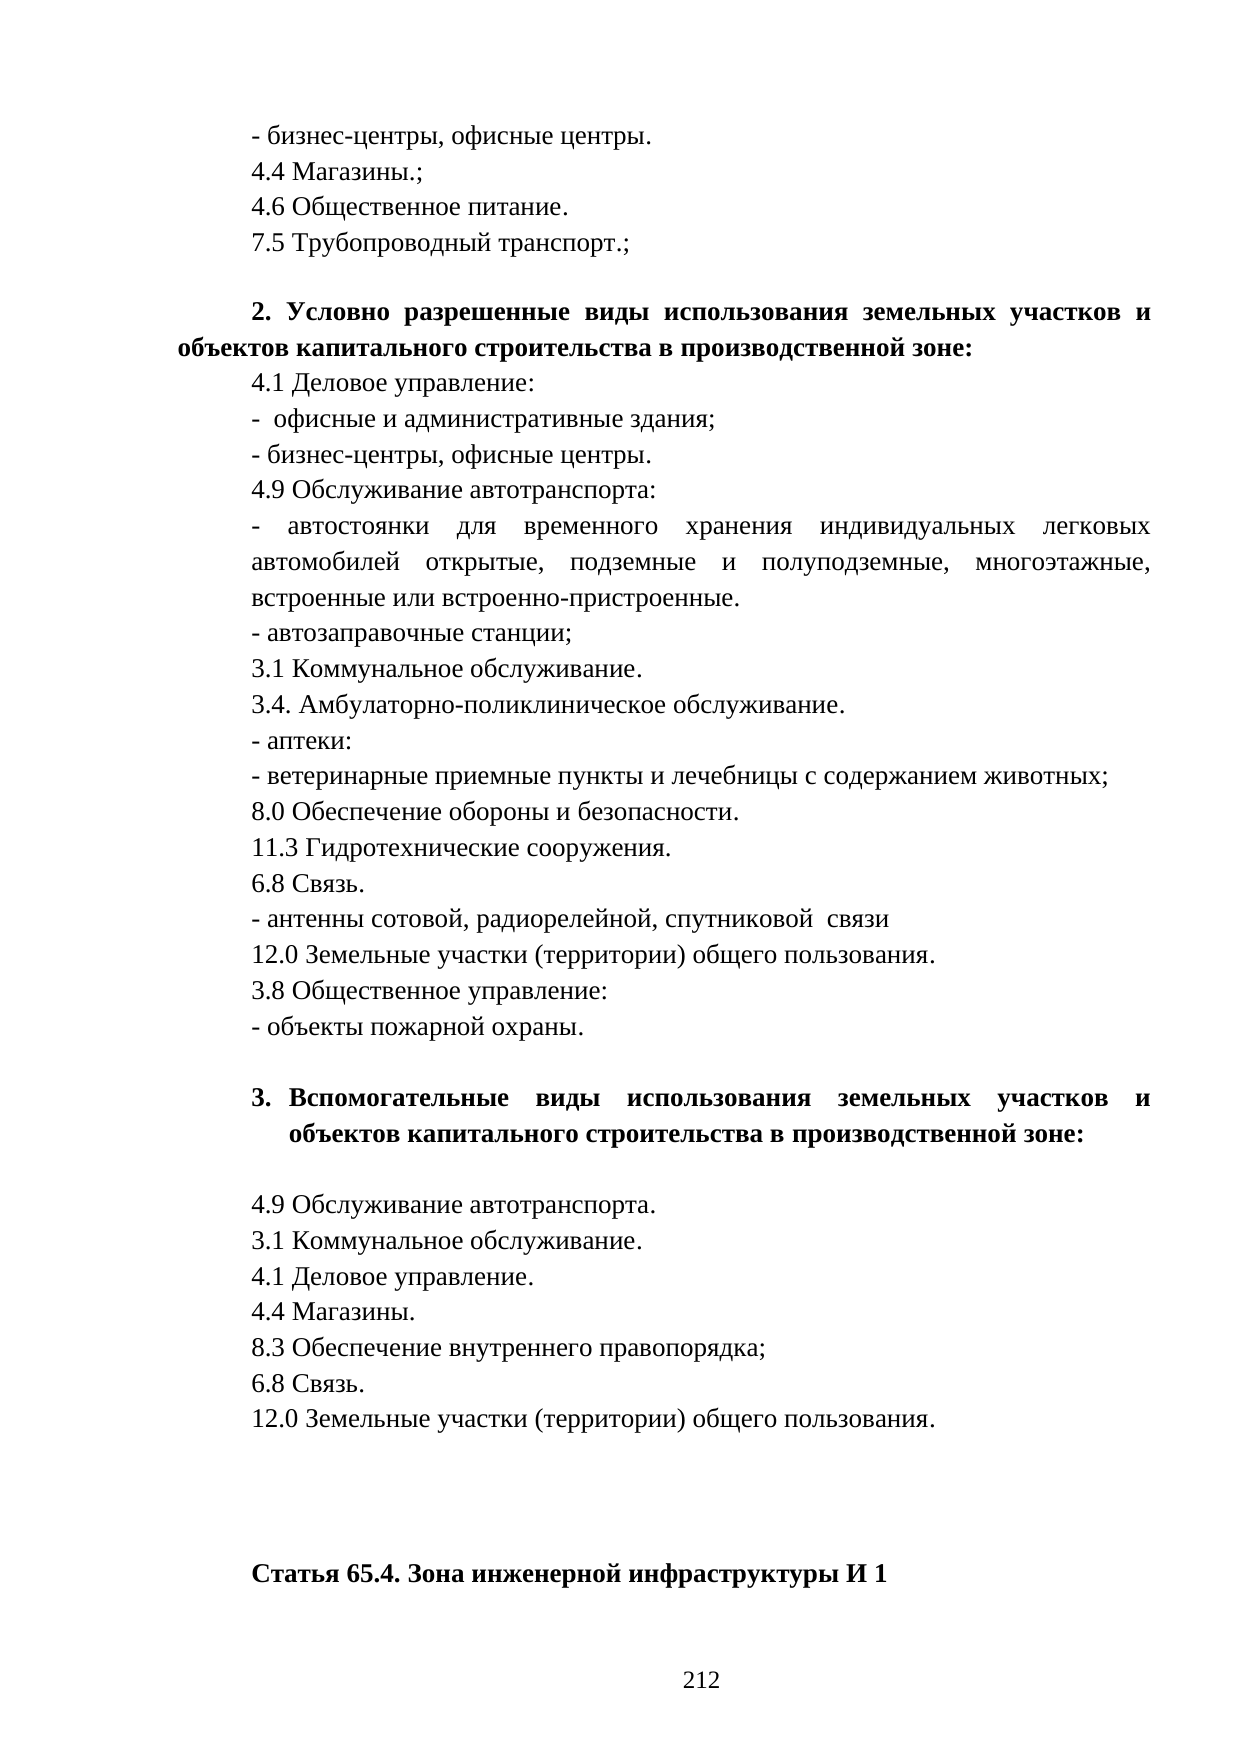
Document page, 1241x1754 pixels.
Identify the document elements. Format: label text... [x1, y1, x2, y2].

list 6.8 Связь. [251, 867, 1152, 898]
list - бизнес-центры, офисные центры. [251, 119, 1152, 150]
list - ветеринарные приемные пункты и лечебницы с содержанием животных; [251, 759, 1152, 791]
list 4.9 Обслуживание автотранспорта. [251, 1188, 1152, 1219]
list 8.0 Обеспечение обороны и безопасности. [251, 795, 1152, 826]
list 3.1 Коммунальное обслуживание. [251, 1224, 1152, 1255]
list 4.1 Деловое управление: [251, 366, 1152, 398]
list 3.8 Общественное управление: [251, 974, 1152, 1005]
text Статья 65.4. Зона инженерной инфраструктуры И 1 [177, 1557, 1152, 1588]
list Вспомогательные виды использования земельных участков и объектов капитального строительства в производственной зоне: [251, 1081, 1152, 1148]
list 12.0 Земельные участки (территории) общего пользования. [251, 938, 1152, 969]
list 6.8 Связь. [251, 1367, 1152, 1398]
list 3.1 Коммунальное обслуживание. [251, 652, 1152, 683]
list 4.6 Общественное питание. [251, 191, 1152, 222]
list 7.5 Трубопроводный транспорт.; [251, 226, 1152, 257]
list 12.0 Земельные участки (территории) общего пользования. [251, 1403, 1152, 1434]
list - объекты пожарной охраны. [251, 1009, 1152, 1041]
list - автозаправочные станции; [251, 617, 1152, 648]
list 4.9 Обслуживание автотранспорта: [251, 474, 1152, 505]
list - аптеки: [251, 724, 1152, 755]
list 4.1 Деловое управление. [251, 1260, 1152, 1291]
list 11.3 Гидротехнические сооружения. [251, 831, 1152, 862]
list 3.4. Амбулаторно-поликлиническое обслуживание. [251, 688, 1152, 719]
list - антенны сотовой, радиорелейной, спутниковой связи [251, 902, 1152, 933]
list 8.3 Обеспечение внутреннего правопорядка; [251, 1331, 1152, 1362]
list 4.4 Магазины. [251, 1295, 1152, 1327]
list - бизнес-центры, офисные центры. [251, 438, 1152, 469]
list 4.4 Магазины.; [251, 155, 1152, 186]
list 2. Условно разрешенные виды использования земельных участков и объектов капитального строительства в производственной зоне: [177, 295, 1152, 362]
list - автостоянки для временного хранения индивидуальных легковых автомобилей открытые, подземные и полуподземные, многоэтажные, встроенные или встроенно-пристроенные. [251, 509, 1152, 612]
list - офисные и административные здания; [251, 402, 1152, 433]
